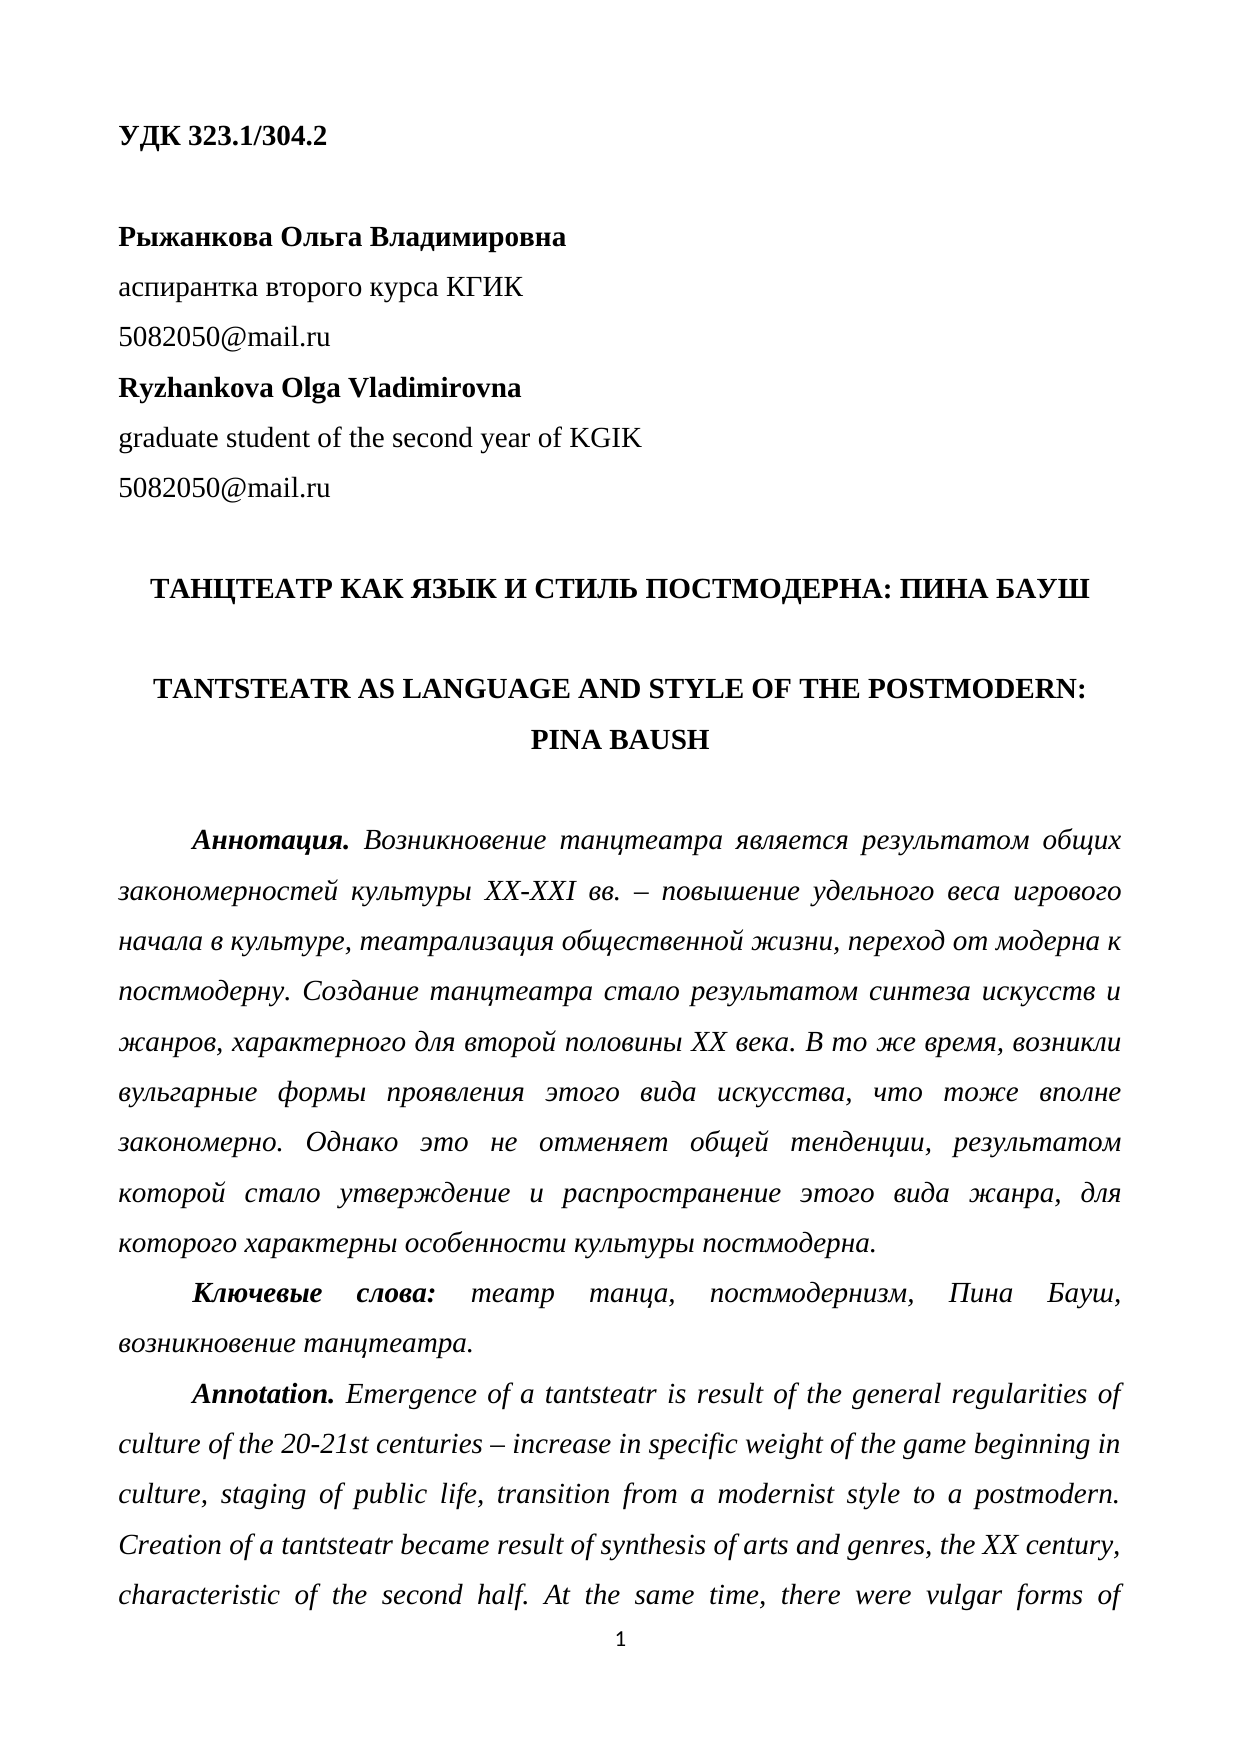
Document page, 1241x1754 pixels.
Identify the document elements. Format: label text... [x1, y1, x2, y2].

text аспирантка второго курса КГИК [118, 269, 1122, 303]
text Ryzhankova Olga Vladimirovna [118, 370, 1122, 403]
text Рыжанкова Ольга Владимировна [118, 219, 1122, 252]
text 5082050@mail.ru [118, 319, 1122, 353]
text ТАНЦТЕАТР КАК ЯЗЫК И СТИЛЬ ПОСТМОДЕРНА: ПИНА БАУШ [118, 571, 1122, 604]
text Ключевые слова: театр танца, постмодернизм, Пина Бауш, возникновение танцтеатра. [118, 1275, 1122, 1359]
text 5082050@mail.ru [118, 470, 1122, 504]
text TANTSTEATR AS LANGUAGE AND STYLE OF THE POSTMODERN: PINA BAUSH [118, 672, 1122, 755]
text graduate student of the second year of KGIK [118, 420, 1122, 453]
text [118, 1376, 1122, 1611]
text УДК 323.1/304.2 [118, 118, 1122, 152]
text Аннотация. Возникновение танцтеатра является результатом общих закономерностей культуры ХХ-ХХI вв. – повышение удельного веса игрового начала в культуре, театрализация общественной жизни, переход от модерна к постмодерну. Создание танцтеатра стало результатом синтеза искусств и жанров, характерного для второй половины ХХ века. В то же время, возникли вульгарные формы проявления этого вида искусства, что тоже вполне закономерно. Однако это не отменяет общей тенденции, результатом которой стало утверждение и распространение этого вида жанра, для которого характерны особенности культуры постмодерна. [118, 822, 1122, 1258]
